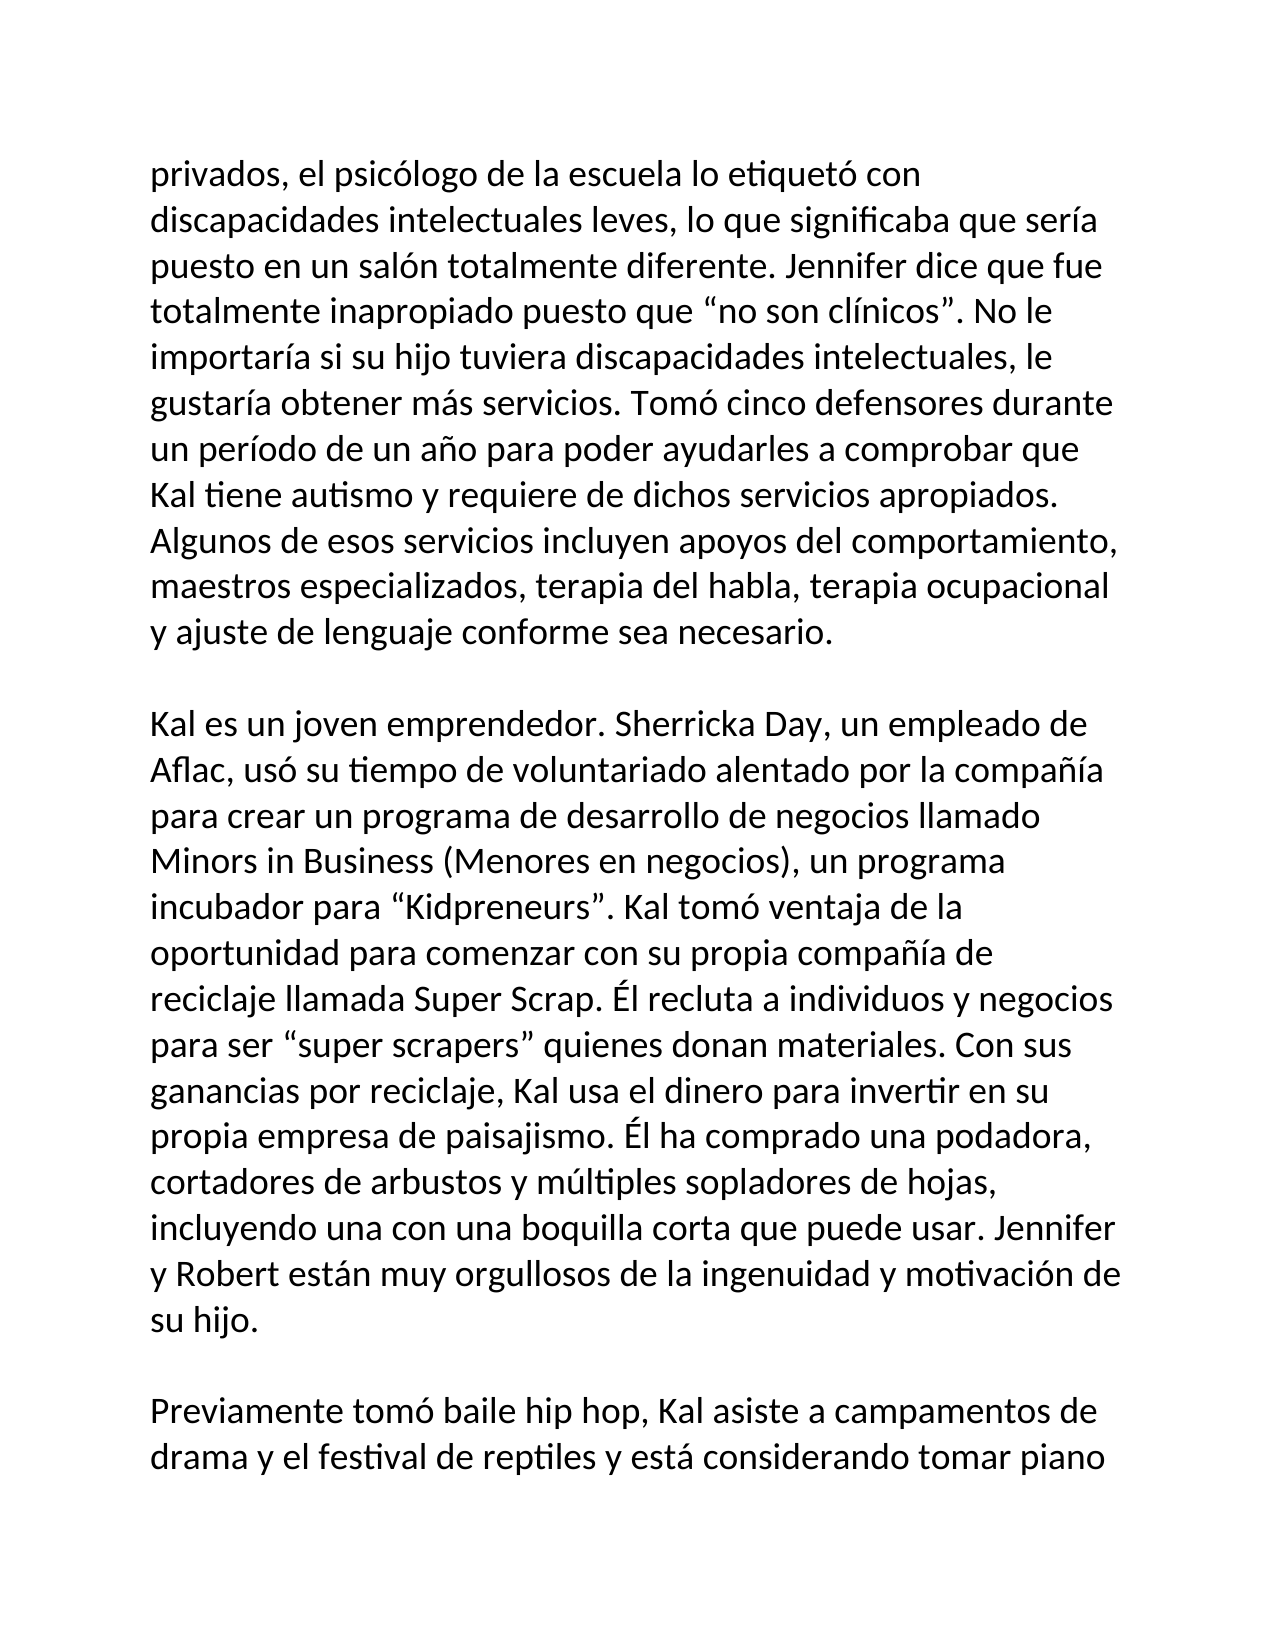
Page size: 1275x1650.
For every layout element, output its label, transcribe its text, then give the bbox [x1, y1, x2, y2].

text Kal es un joven emprendedor. Sherricka Day, un empleado de Aflac, usó su tiempo de voluntariado alentado por la compañía para crear un programa de desarrollo de negocios llamado Minors in Business (Menores en negocios), un programa incubador para “Kidpreneurs”. Kal tomó ventaja de la oportunidad para comenzar con su propia compañía de reciclaje llamada Super Scrap. Él recluta a individuos y negocios para ser “super scrapers” quienes donan materiales. Con sus ganancias por reciclaje, Kal usa el dinero para invertir en su propia empresa de paisajismo. Él ha comprado una podadora, cortadores de arbustos y múltiples sopladores de hojas, incluyendo una con una boquilla corta que puede usar. Jennifer y Robert están muy orgullosos de la ingenuidad y motivación de su hijo. [150, 700, 1125, 1342]
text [150, 1387, 1125, 1479]
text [150, 150, 1125, 654]
